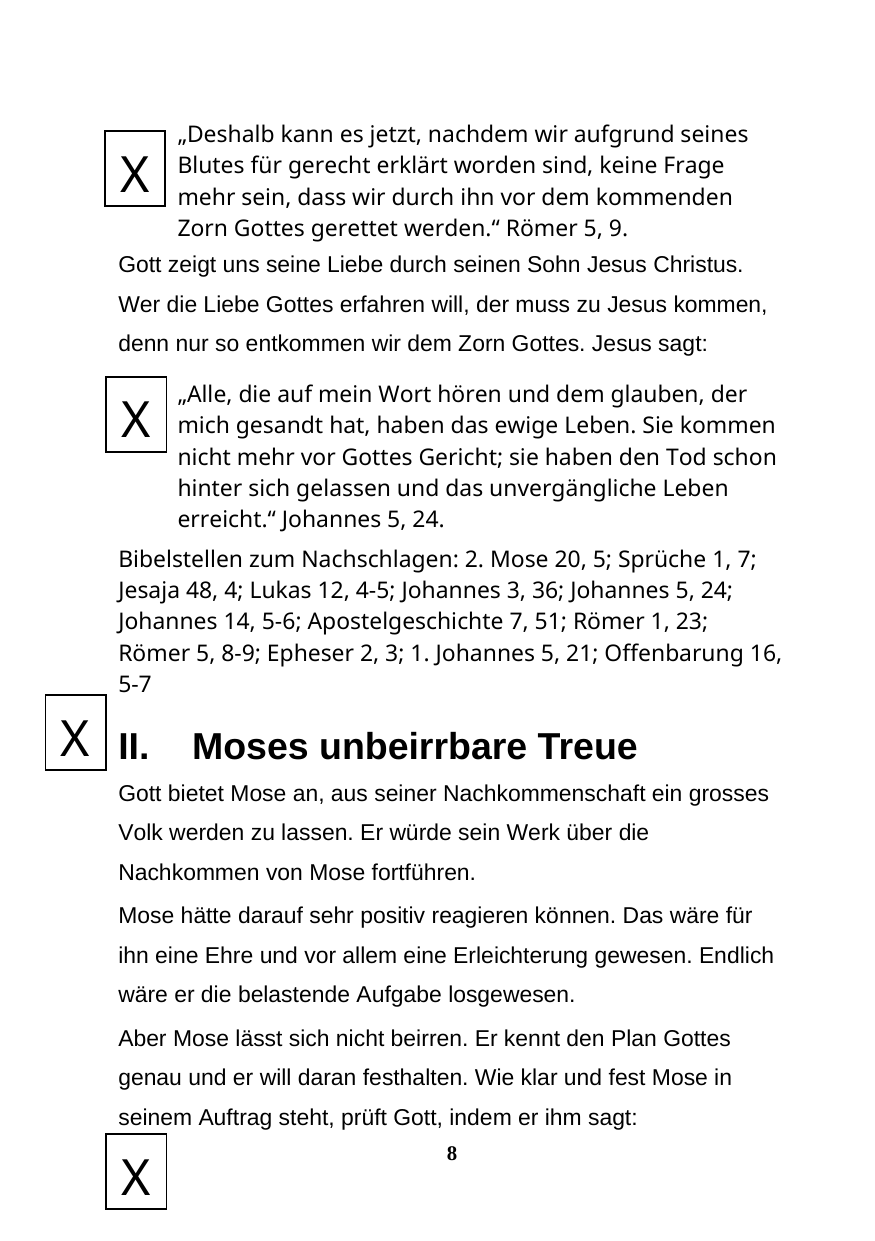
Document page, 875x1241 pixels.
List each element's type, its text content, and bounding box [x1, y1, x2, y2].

list Gott bietet Mose an, aus seiner Nachkommenschaft ein grosses Volk werden zu lassen. Er würde sein Werk über die Nachkommen von Mose fortführen. [118, 780, 785, 885]
list Mose hätte darauf sehr positiv reagieren können. Das wäre für ihn eine Ehre und vor allem eine Erleichterung gewesen. Endlich wäre er die belastende Aufgabe losgewesen. [118, 902, 785, 1008]
subtitle Moses unbeirrbare Treue [118, 724, 785, 767]
text „Deshalb kann es jetzt, nachdem wir aufgrund seines Blutes für gerecht erklärt worden sind, keine Frage mehr sein, dass wir durch ihn vor dem kommenden Zorn Gottes gerettet werden.“ Römer 5, 9. [177, 118, 785, 243]
text „Alle, die auf mein Wort hören und dem glauben, der mich gesandt hat, haben das ewige Leben. Sie kommen nicht mehr vor Gottes Gericht; sie haben den Tod schon hinter sich gelassen und das unvergängliche Leben erreicht.“ Johannes 5, 24. [177, 378, 785, 534]
list Aber Mose lässt sich nicht beirren. Er kennt den Plan Gottes genau und er will daran festhalten. Wie klar und fest Mose in seinem Auftrag steht, prüft Gott, indem er ihm sagt: [118, 1025, 785, 1130]
text Bibelstellen zum Nachschlagen: 2. Mose 20, 5; Sprüche 1, 7; Jesaja 48, 4; Lukas 12, 4-5; Johannes 3, 36; Johannes 5, 24; Johannes 14, 5-6; Apostelgeschichte 7, 51; Römer 1, 23; Römer 5, 8-9; Epheser 2, 3; 1. Johannes 5, 21; Offenbarung 16, 5-7 [118, 543, 785, 699]
list Gott zeigt uns seine Liebe durch seinen Sohn Jesus Christus. Wer die Liebe Gottes erfahren will, der muss zu Jesus kommen, denn nur so entkommen wir dem Zorn Gottes. Jesus sagt: [118, 251, 785, 357]
